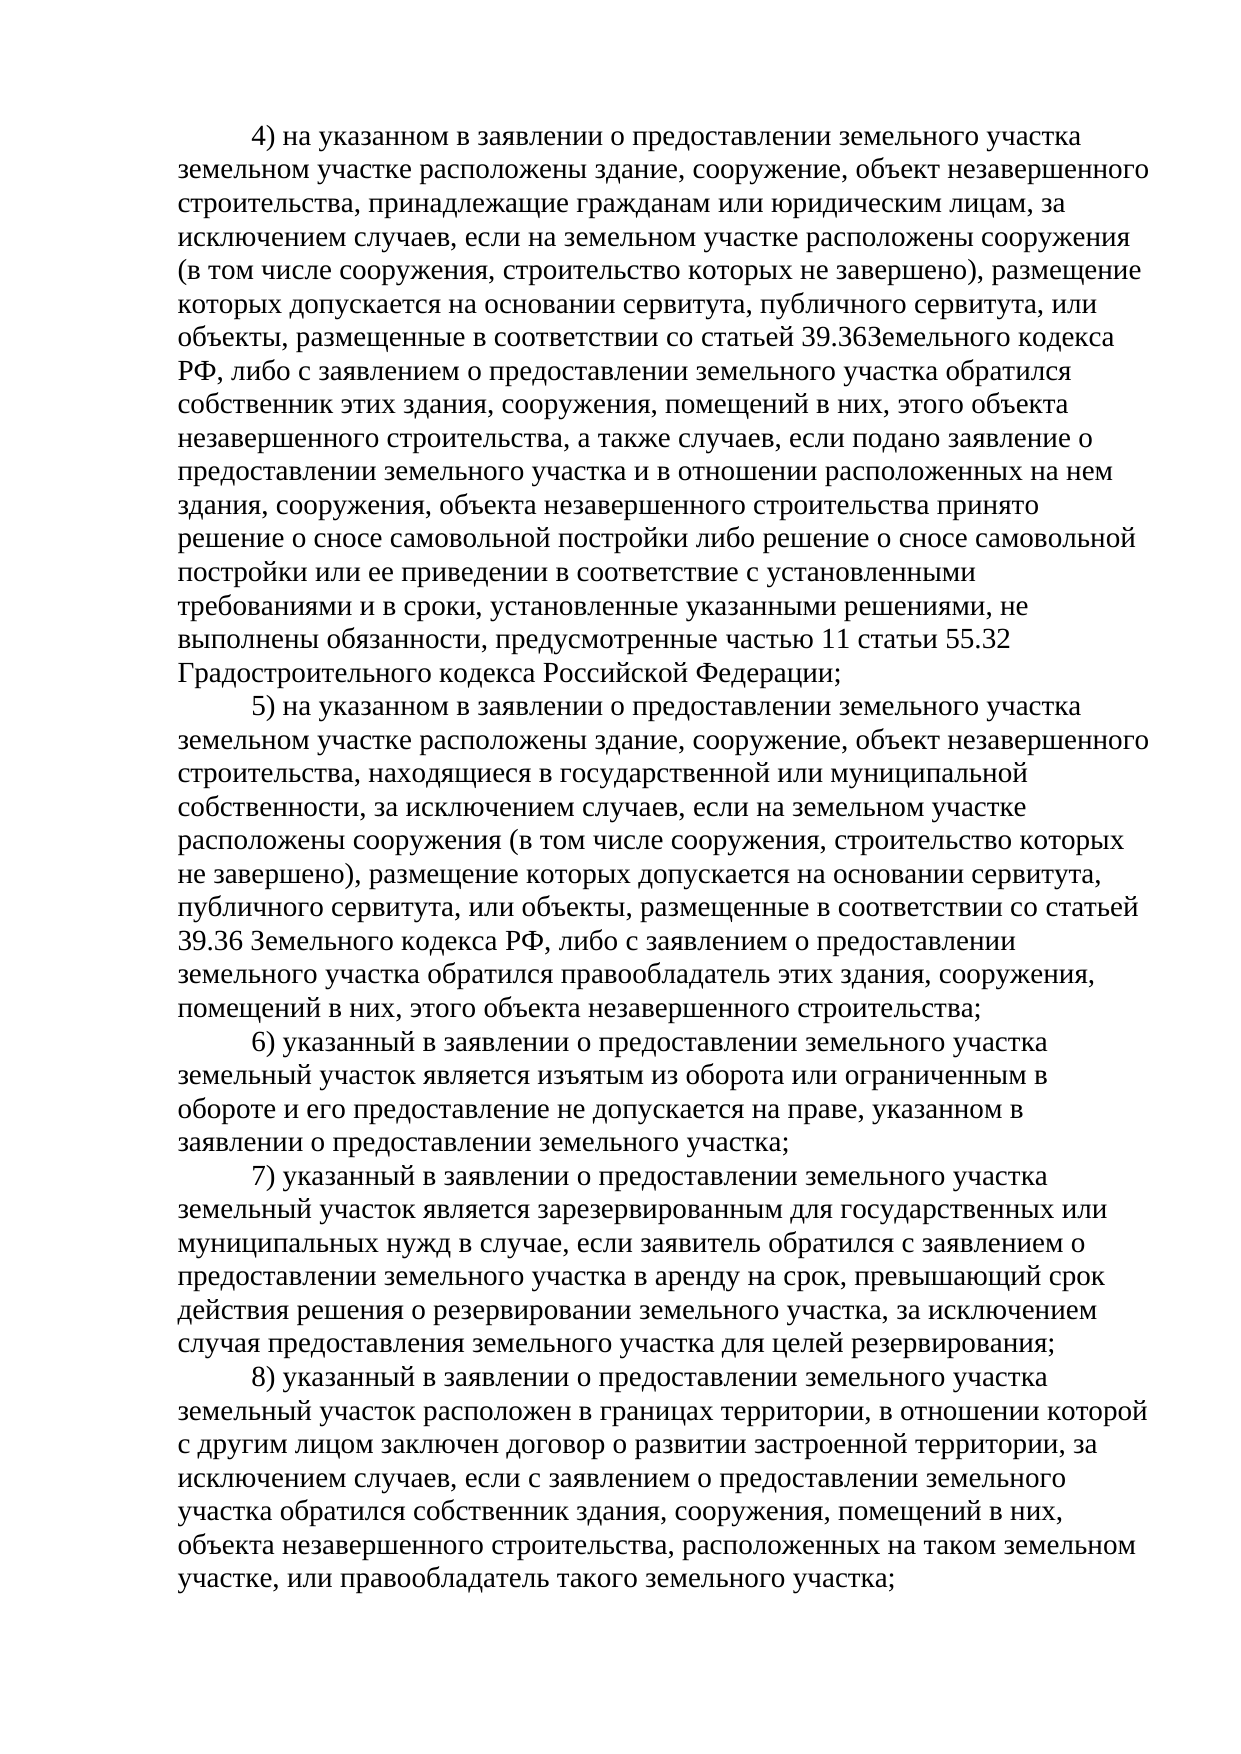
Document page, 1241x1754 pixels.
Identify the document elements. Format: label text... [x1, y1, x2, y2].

text 8) указанный в заявлении о предоставлении земельного участка земельный участок расположен в границах территории, в отношении которой с другим лицом заключен договор о развитии застроенной территории, за исключением случаев, если с заявлением о предоставлении земельного участка обратился собственник здания, сооружения, помещений в них, объекта незавершенного строительства, расположенных на таком земельном участке, или правообладатель такого земельного участка; [177, 1359, 1152, 1594]
text 5) на указанном в заявлении о предоставлении земельного участка земельном участке расположены здание, сооружение, объект незавершенного строительства, находящиеся в государственной или муниципальной собственности, за исключением случаев, если на земельном участке расположены сооружения (в том числе сооружения, строительство которых не завершено), размещение которых допускается на основании сервитута, публичного сервитута, или объекты, размещенные в соответствии со статьей 39.36 Земельного кодекса РФ, либо с заявлением о предоставлении земельного участка обратился правообладатель этих здания, сооружения, помещений в них, этого объекта незавершенного строительства; [177, 688, 1152, 1024]
text 7) указанный в заявлении о предоставлении земельного участка земельный участок является зарезервированным для государственных или муниципальных нужд в случае, если заявитель обратился с заявлением о предоставлении земельного участка в аренду на срок, превышающий срок действия решения о резервировании земельного участка, за исключением случая предоставления земельного участка для целей резервирования; [177, 1158, 1152, 1359]
text 4) на указанном в заявлении о предоставлении земельного участка земельном участке расположены здание, сооружение, объект незавершенного строительства, принадлежащие гражданам или юридическим лицам, за исключением случаев, если на земельном участке расположены сооружения (в том числе сооружения, строительство которых не завершено), размещение которых допускается на основании сервитута, публичного сервитута, или объекты, размещенные в соответствии со статьей 39.36Земельного кодекса РФ, либо с заявлением о предоставлении земельного участка обратился собственник этих здания, сооружения, помещений в них, этого объекта незавершенного строительства, а также случаев, если подано заявление о предоставлении земельного участка и в отношении расположенных на нем здания, сооружения, объекта незавершенного строительства принято решение о сносе самовольной постройки либо решение о сносе самовольной постройки или ее приведении в соответствие с установленными требованиями и в сроки, установленные указанными решениями, не выполнены обязанности, предусмотренные частью 11 статьи 55.32 Градостроительного кодекса Российской Федерации; [177, 118, 1152, 688]
text 6) указанный в заявлении о предоставлении земельного участка земельный участок является изъятым из оборота или ограниченным в обороте и его предоставление не допускается на праве, указанном в заявлении о предоставлении земельного участка; [177, 1024, 1152, 1158]
